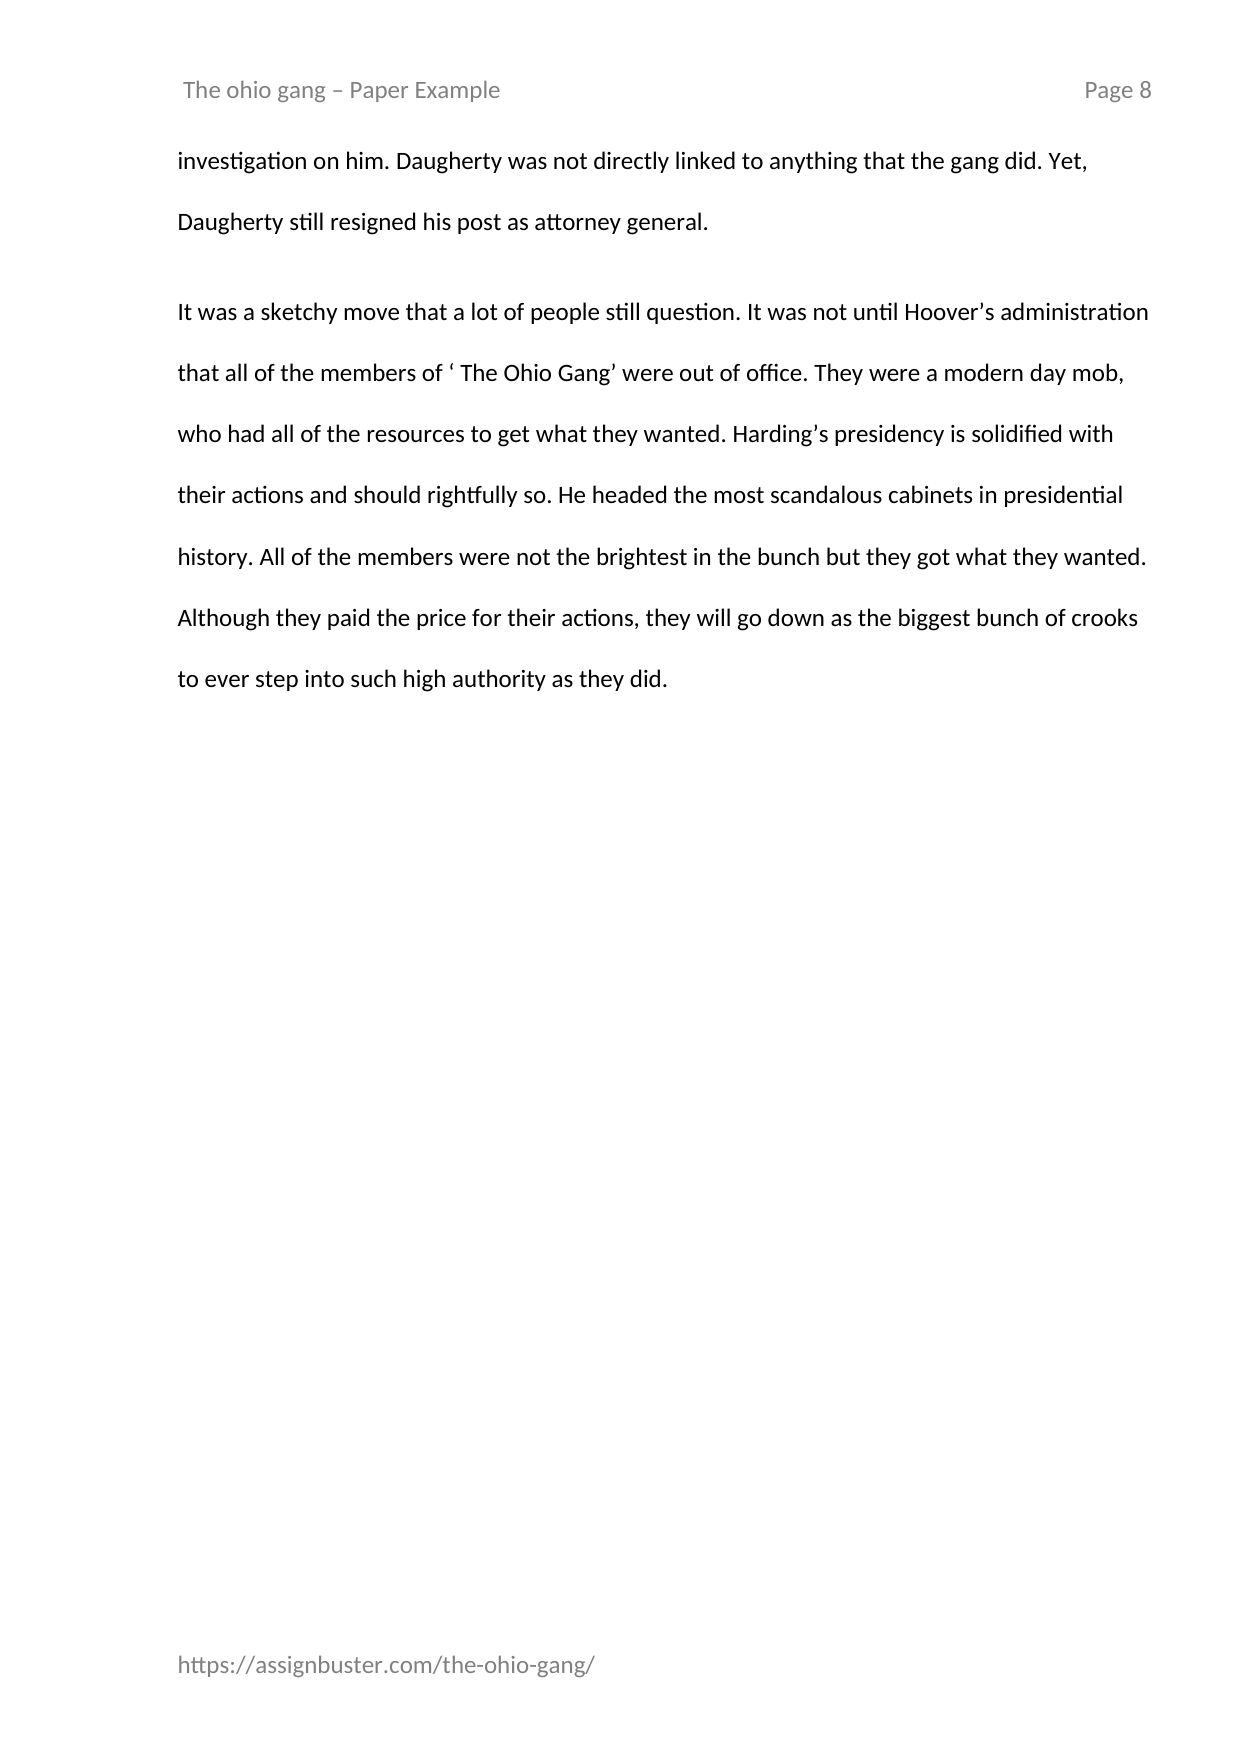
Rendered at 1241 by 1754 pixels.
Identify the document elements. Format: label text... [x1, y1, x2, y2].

text It was a sketchy move that a lot of people still question. It was not until Hoover’s administration that all of the members of ‘ The Ohio Gang’ were out of office. They were a modern day mob, who had all of the resources to get what they wanted. Harding’s presidency is solidified with their actions and should rightfully so. He headed the most scandalous cabinets in presidential history. All of the members were not the brightest in the bunch but they got what they wanted. Although they paid the price for their actions, they will go down as the biggest bunch of crooks to ever step into such high authority as they did. [177, 297, 1152, 693]
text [177, 145, 1152, 237]
